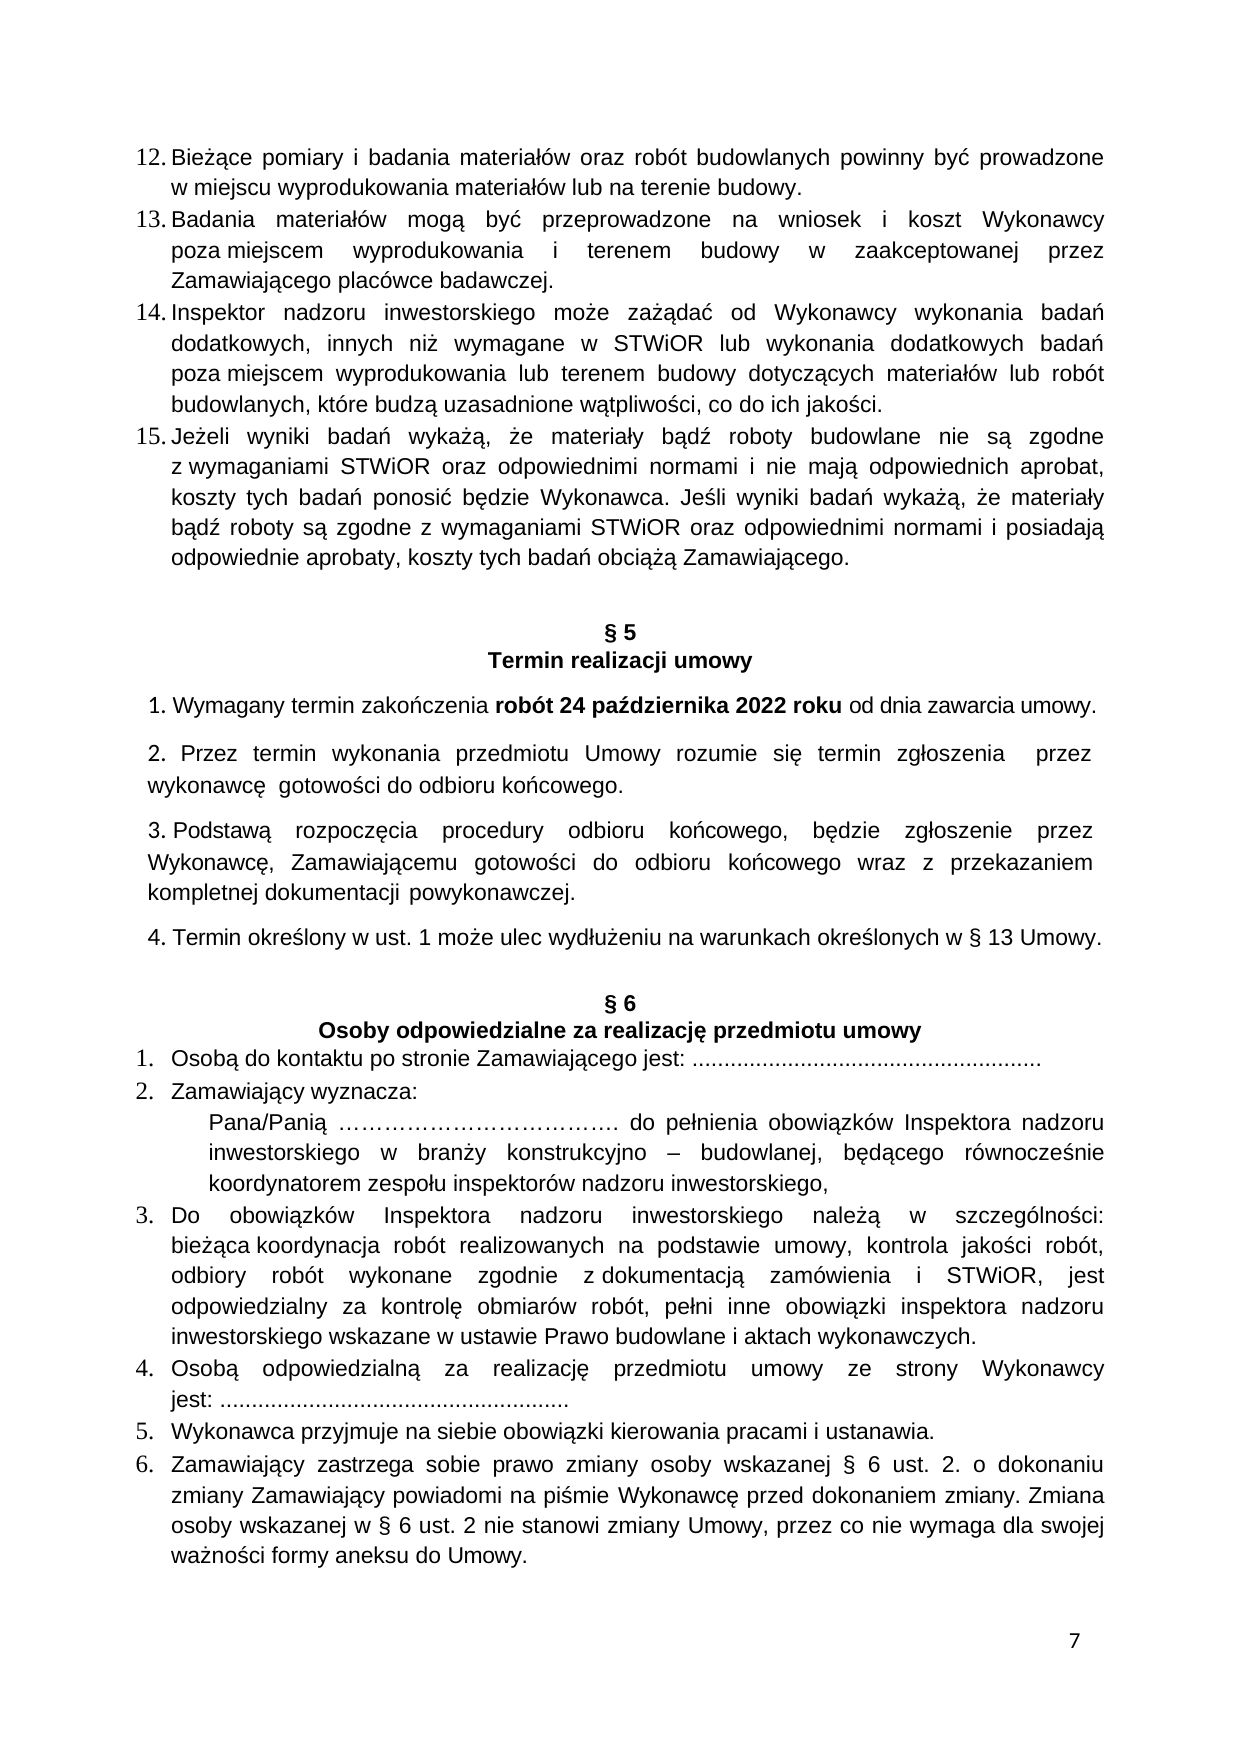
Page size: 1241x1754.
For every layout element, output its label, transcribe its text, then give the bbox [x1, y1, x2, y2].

list Wymagany termin zakończenia robót 24 października 2022 roku od dnia zawarcia umowy. [147, 689, 1105, 720]
subtitle § 5 [241, 616, 999, 647]
subtitle § 6 [241, 990, 999, 1017]
list Przez termin wykonania przedmiotu Umowy rozumie się termin zgłoszenia przez wykonawcę gotowości do odbioru końcowego. [147, 737, 1093, 798]
list Bieżące pomiary i badania materiałów oraz robót budowlanych powinny być prowadzone w miejscu wyprodukowania materiałów lub na terenie budowy. [135, 142, 1105, 201]
list Wykonawca przyjmuje na siebie obowiązki kierowania pracami i ustanawia. [135, 1416, 1105, 1445]
list Podstawą rozpoczęcia procedury odbioru końcowego, będzie zgłoszenie przez Wykonawcę, Zamawiającemu gotowości do odbioru końcowego wraz z przekazaniem kompletnej dokumentacji powykonawczej. [147, 814, 1093, 905]
list Do obowiązków Inspektora nadzoru inwestorskiego należą w szczególności: bieżąca koordynacja robót realizowanych na podstawie umowy, kontrola jakości robót, odbiory robót wykonane zgodnie z dokumentacją zamówienia i STWiOR, jest odpowiedzialny za kontrolę obmiarów robót, pełni inne obowiązki inspektora nadzoru inwestorskiego wskazane w ustawie Prawo budowlane i aktach wykonawczych. [135, 1200, 1105, 1349]
list Osobą do kontaktu po stronie Zamawiającego jest: ....................................................... [135, 1043, 1105, 1072]
text Pana/Panią ………………………………. do pełnienia obowiązków Inspektora nadzoru inwestorskiego w branży konstrukcyjno – budowlanej, będącego równocześnie koordynatorem zespołu inspektorów nadzoru inwestorskiego, [208, 1109, 1105, 1196]
list Inspektor nadzoru inwestorskiego może zażądać od Wykonawcy wykonania badań dodatkowych, innych niż wymagane w STWiOR lub wykonania dodatkowych badań poza miejscem wyprodukowania lub terenem budowy dotyczących materiałów lub robót budowlanych, które budzą uzasadnione wątpliwości, co do ich jakości. [135, 297, 1105, 417]
list Osobą odpowiedzialną za realizację przedmiotu umowy ze strony Wykonawcy jest: ....................................................... [135, 1353, 1105, 1412]
list Zamawiający wyznacza: [135, 1076, 1105, 1105]
list Zamawiający zastrzega sobie prawo zmiany osoby wskazanej § 6 ust. 2. o dokonaniu zmiany Zamawiający powiadomi na piśmie Wykonawcę przed dokonaniem zmiany. Zmiana osoby wskazanej w § 6 ust. 2 nie stanowi zmiany Umowy, przez co nie wymaga dla swojej ważności formy aneksu do Umowy. [135, 1449, 1105, 1568]
text Osoby odpowiedzialne za realizację przedmiotu umowy [241, 1017, 999, 1043]
list Jeżeli wyniki badań wykażą, że materiały bądź roboty budowlane nie są zgodne z wymaganiami STWiOR oraz odpowiednimi normami i nie mają odpowiednich aprobat, koszty tych badań ponosić będzie Wykonawca. Jeśli wyniki badań wykażą, że materiały bądź roboty są zgodne z wymaganiami STWiOR oraz odpowiednimi normami i posiadają odpowiednie aprobaty, koszty tych badań obciążą Zamawiającego. [135, 421, 1105, 570]
list Badania materiałów mogą być przeprowadzone na wniosek i koszt Wykonawcy poza miejscem wyprodukowania i terenem budowy w zaakceptowanej przez Zamawiającego placówce badawczej. [135, 204, 1105, 294]
list Termin określony w ust. 1 może ulec wydłużeniu na warunkach określonych w § 13 Umowy. [147, 921, 1105, 952]
text Termin realizacji umowy [241, 647, 999, 673]
